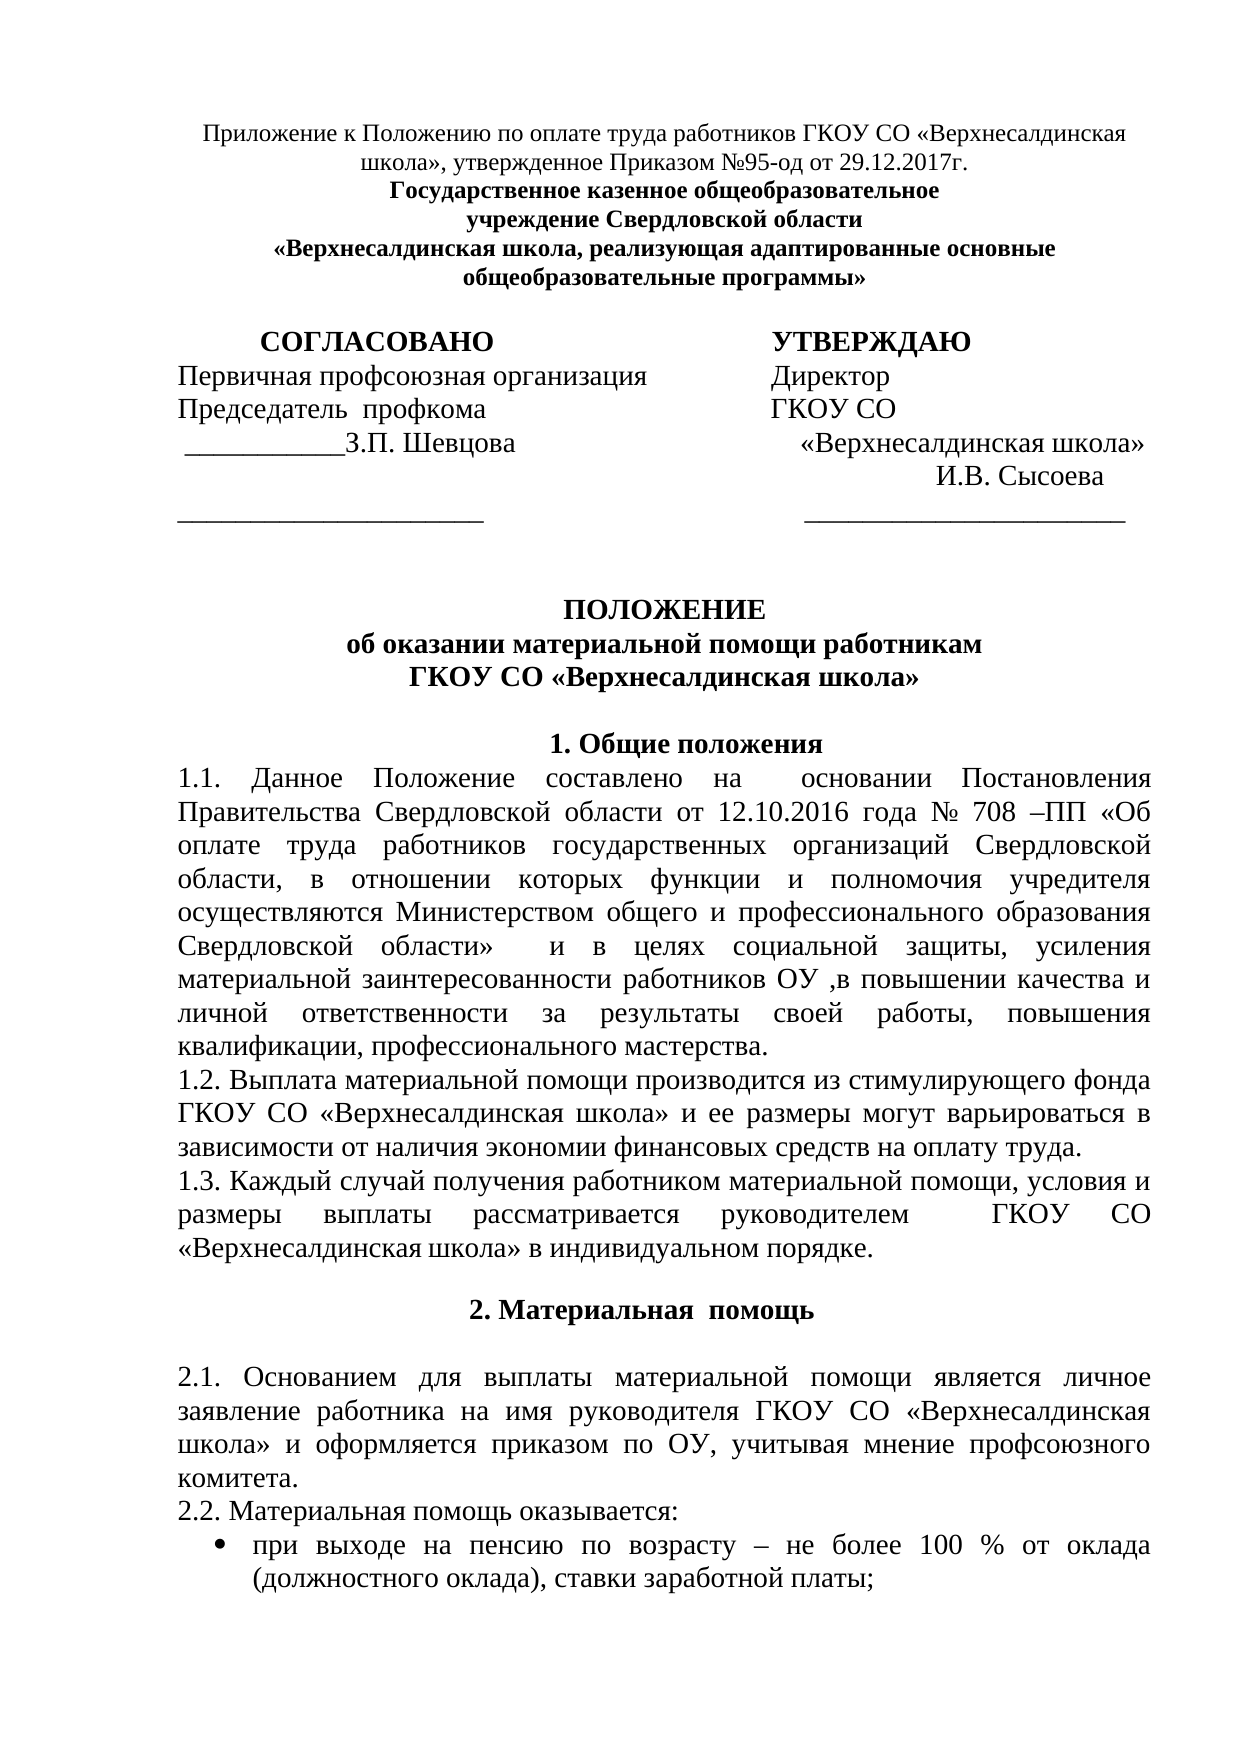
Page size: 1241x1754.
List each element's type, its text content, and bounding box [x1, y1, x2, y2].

text _____________________ ______________________ [177, 492, 1152, 525]
text об оказании материальной помощи работникам [177, 626, 1152, 659]
text 1.3. Каждый случай получения работником материальной помощи, условия и размеры выплаты рассматривается руководителем ГКОУ СО «Верхнесалдинская школа» в индивидуальном порядке. [177, 1163, 1152, 1263]
text ___________З.П. Шевцова «Верхнесалдинская школа» [177, 425, 1152, 458]
text 2.2. Материальная помощь оказывается: [177, 1493, 1152, 1527]
text ГКОУ СО «Верхнесалдинская школа» [177, 659, 1152, 693]
text ПОЛОЖЕНИЕ [177, 592, 1152, 626]
text Первичная профсоюзная организация Директор [177, 358, 1152, 391]
text И.В. Сысоева [177, 458, 1152, 492]
text 1.1. Данное Положение составлено на основании Постановления Правительства Свердловской области от 12.10.2016 года № 708 –ПП «Об оплате труда работников государственных организаций Свердловской области, в отношении которых функции и полномочия учредителя осуществляются Министерством общего и профессионального образования Свердловской области» и в целях социальной защиты, усиления материальной заинтересованности работников ОУ ,в повышении качества и личной ответственности за результаты своей работы, повышения квалификации, профессионального мастерства. [177, 760, 1152, 1062]
text СОГЛАСОВАНО УТВЕРЖДАЮ [252, 324, 1152, 358]
text 2. Материальная помощь [177, 1292, 1152, 1326]
text учреждение Свердловской области [177, 204, 1152, 233]
text «Верхнесалдинская школа, реализующая адаптированные основные общеобразовательные программы» [177, 233, 1152, 291]
text Председатель профкома ГКОУ СО [177, 391, 1152, 425]
text 1.2. Выплата материальной помощи производится из стимулирующего фонда ГКОУ СО «Верхнесалдинская школа» и ее размеры могут варьироваться в зависимости от наличия экономии финансовых средств на оплату труда. [177, 1062, 1152, 1163]
list при выходе на пенсию по возрасту – не более 100 % от оклада (должностного оклада), ставки заработной платы; [215, 1527, 1152, 1594]
text 1. Общие положения [177, 727, 1152, 760]
text 2.1. Основанием для выплаты материальной помощи является личное заявление работника на имя руководителя ГКОУ СО «Верхнесалдинская школа» и оформляется приказом по ОУ, учитывая мнение профсоюзного комитета. [177, 1359, 1152, 1493]
text Государственное казенное общеобразовательное [177, 176, 1152, 204]
text Приложение к Положению по оплате труда работников ГКОУ СО «Верхнесалдинская школа», утвержденное Приказом №95-од от 29.12.2017г. [177, 118, 1152, 176]
